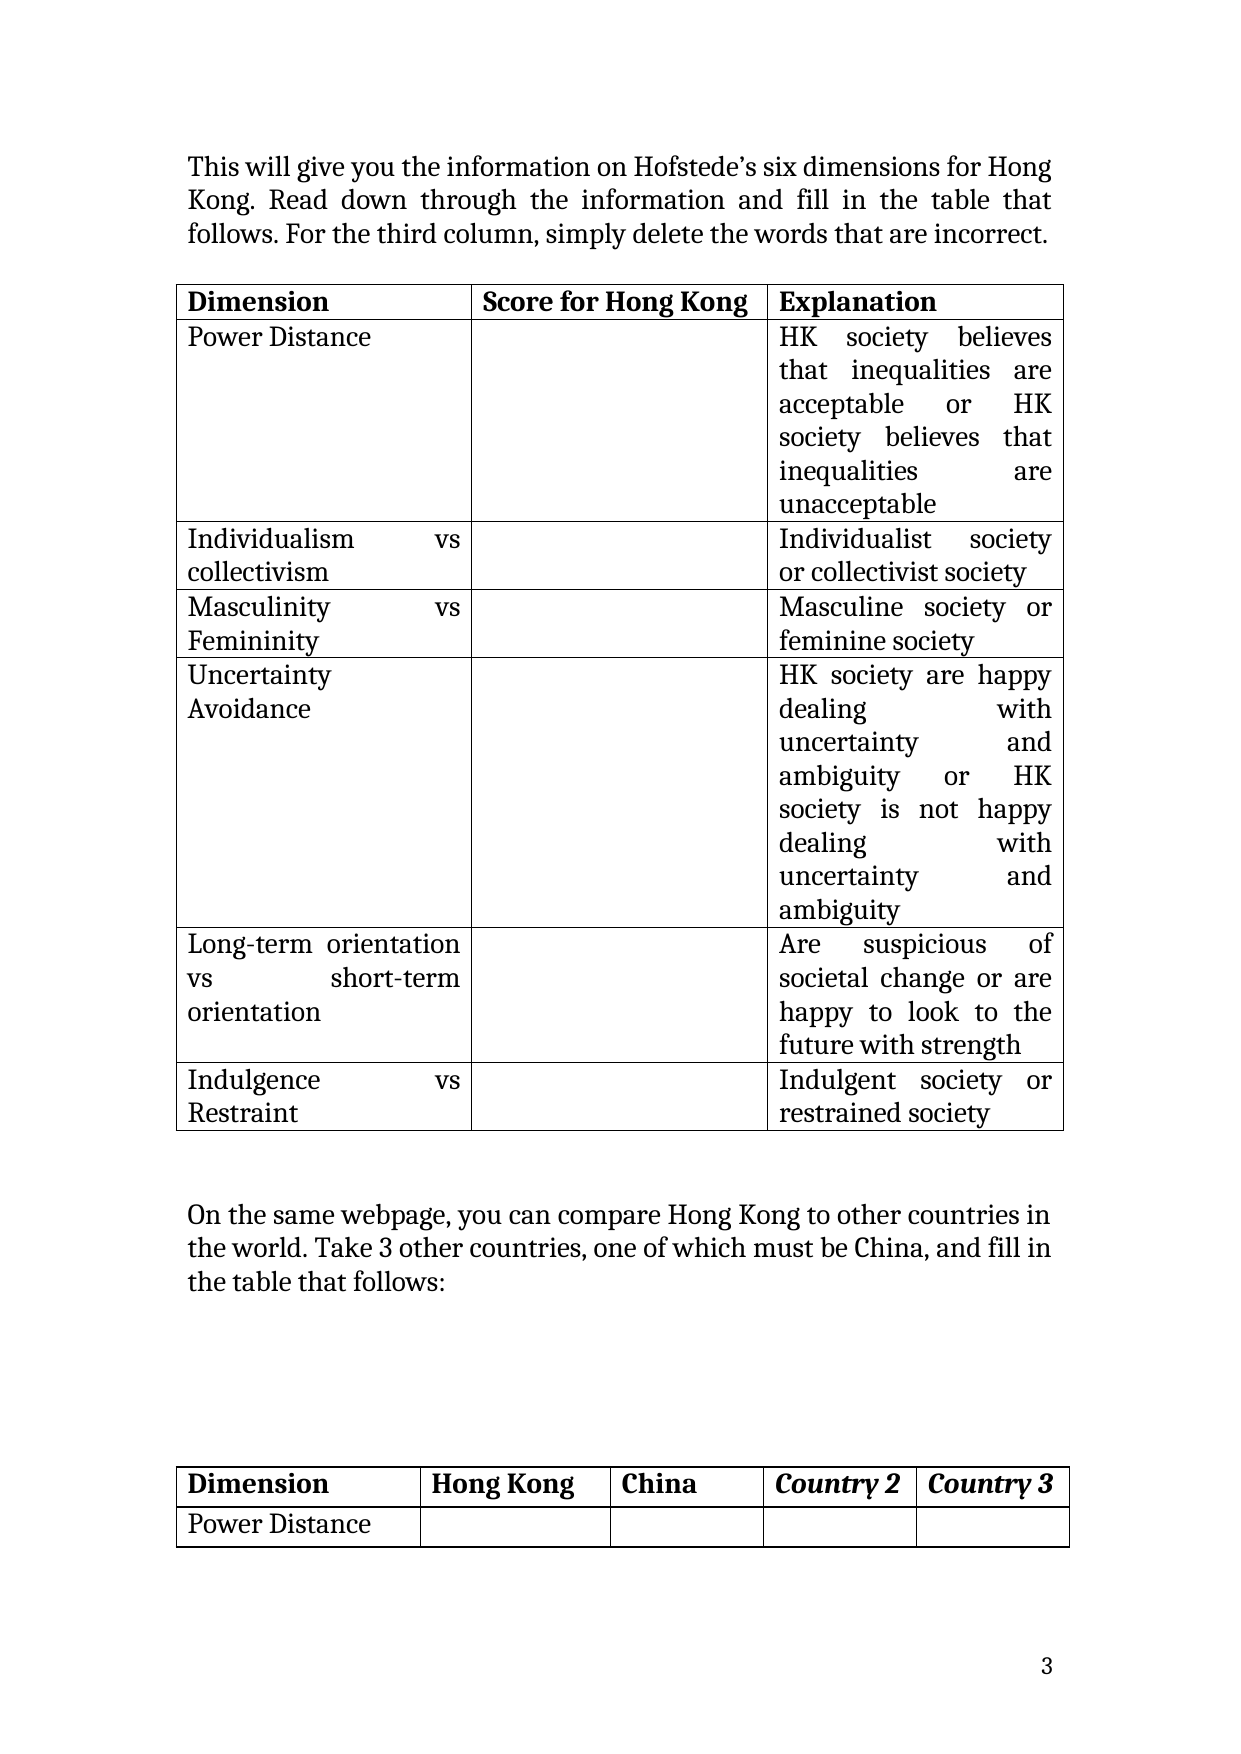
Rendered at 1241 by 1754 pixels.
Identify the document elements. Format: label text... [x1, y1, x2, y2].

table_header Country 2 [764, 1468, 916, 1506]
table_cell [611, 1508, 763, 1546]
table_cell Indulgence vs Restraint [177, 1063, 471, 1130]
table_header Dimension [177, 285, 471, 319]
table_header Hong Kong [421, 1468, 610, 1506]
table_cell [472, 590, 767, 657]
table_cell Indulgent society or restrained society [768, 1063, 1063, 1130]
table_cell [472, 928, 767, 1062]
table_cell [917, 1508, 1069, 1546]
table_cell HK society are happy dealing with uncertainty and ambiguity or HK society is not happy dealing with uncertainty and ambiguity [768, 658, 1063, 927]
table_cell Are suspicious of societal change or are happy to look to the future with strength [768, 928, 1063, 1062]
table_cell [472, 658, 767, 927]
table_cell [472, 320, 767, 521]
table_cell [421, 1508, 610, 1546]
table_header China [611, 1468, 763, 1506]
table_cell Power Distance [177, 1508, 420, 1546]
table_cell Masculine society or feminine society [768, 590, 1063, 657]
text This will give you the information on Hofstede’s six dimensions for Hong Kong. Read down through the information and fill in the table that follows. For the third column, simply delete the words that are incorrect. [187, 150, 1053, 251]
table_header Score for Hong Kong [472, 285, 767, 319]
table_cell Individualist society or collectivist society [768, 522, 1063, 589]
table_cell [764, 1508, 916, 1546]
text On the same webpage, you can compare Hong Kong to other countries in the world. Take 3 other countries, one of which must be China, and fill in the table that follows: [187, 1198, 1053, 1299]
table_cell Power Distance [177, 320, 471, 521]
table_cell Masculinity vs Femininity [177, 590, 471, 657]
table_cell Individualism vs collectivism [177, 522, 471, 589]
table_cell HK society believes that inequalities are acceptable or HK society believes that inequalities are unacceptable [768, 320, 1063, 521]
table_header Country 3 [917, 1468, 1069, 1506]
table_header Explanation [768, 285, 1063, 319]
table_cell Long-term orientation vs short-term orientation [177, 928, 471, 1062]
table_cell [472, 522, 767, 589]
table_cell [472, 1063, 767, 1130]
table_cell Uncertainty Avoidance [177, 658, 471, 927]
table_header Dimension [177, 1468, 420, 1506]
